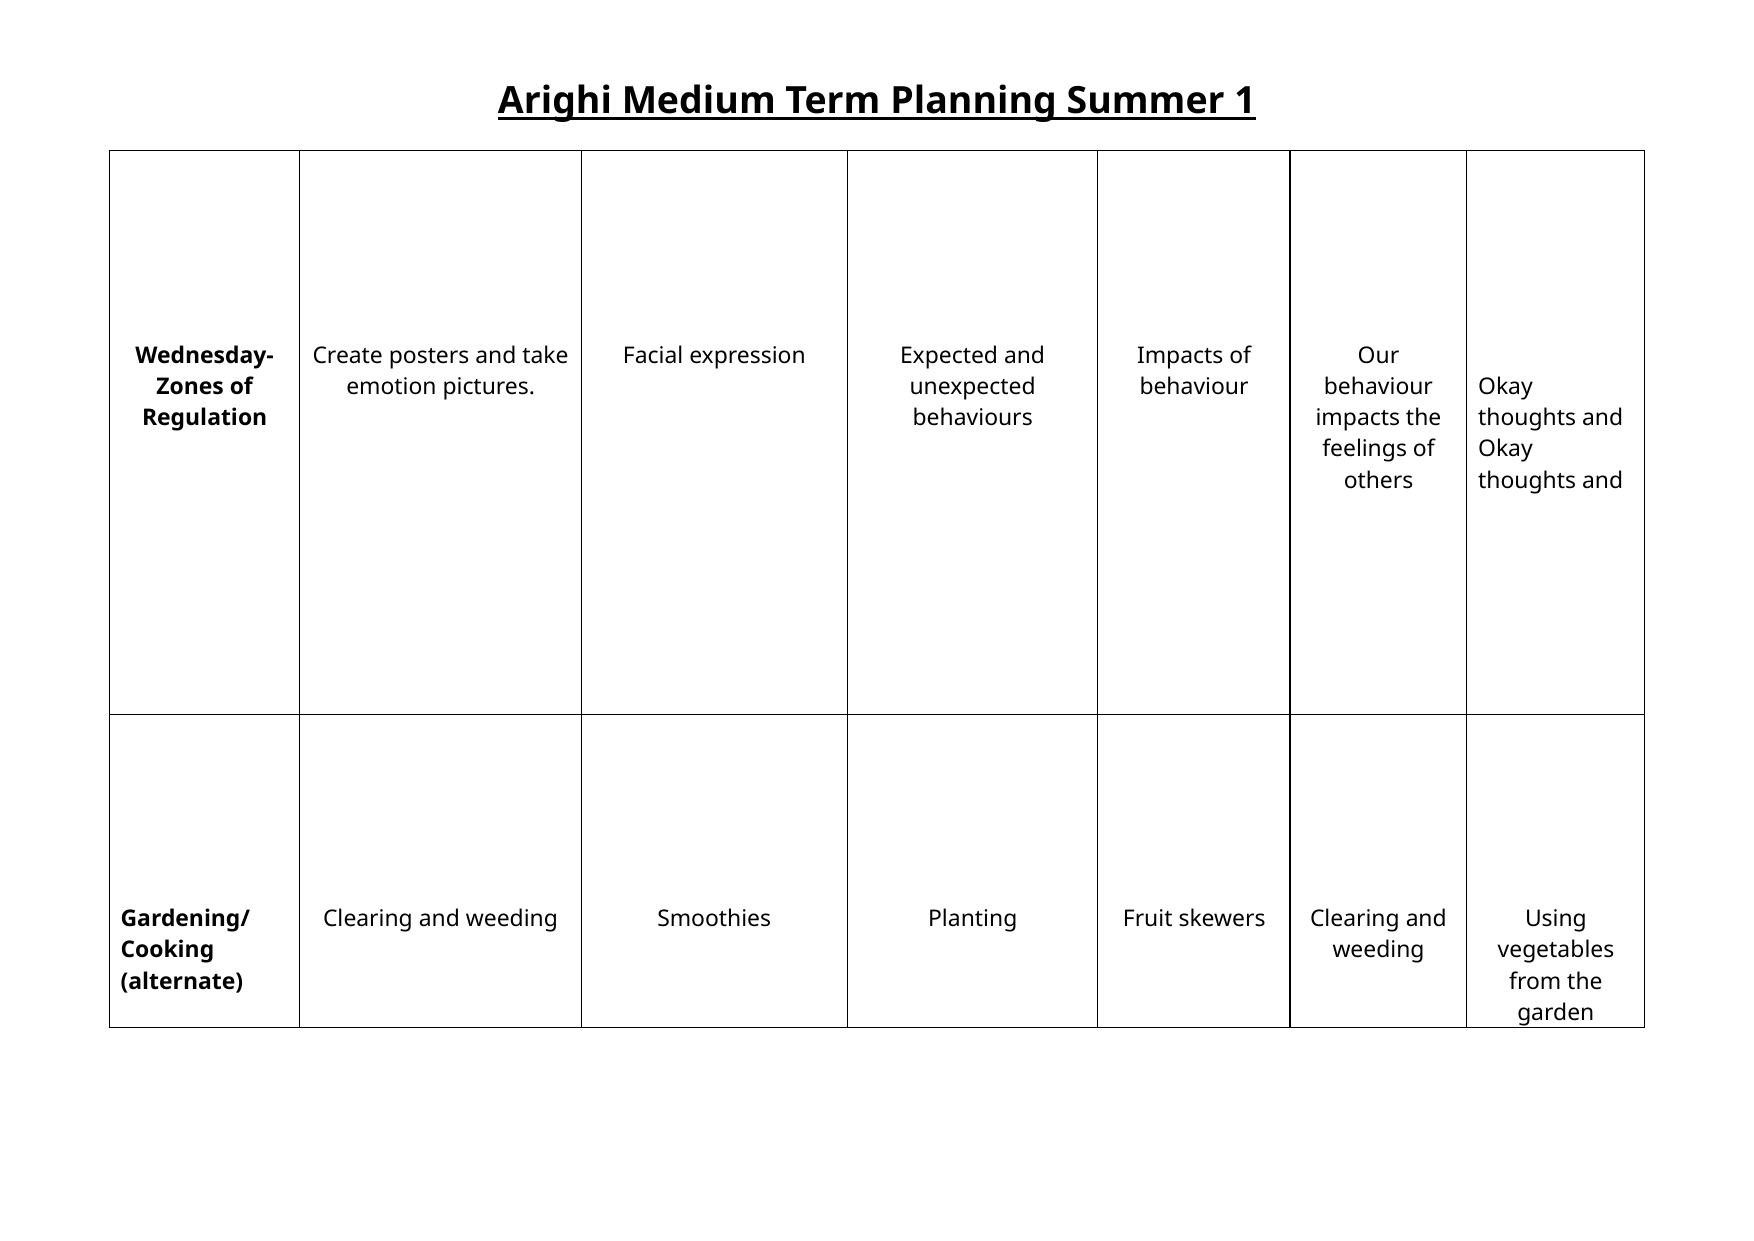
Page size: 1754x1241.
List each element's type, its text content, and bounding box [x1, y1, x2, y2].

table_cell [1467, 715, 1644, 1027]
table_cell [300, 715, 581, 1027]
table_cell Fruit skewers [1098, 715, 1289, 1027]
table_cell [110, 715, 299, 1027]
table_cell Smoothies [582, 715, 847, 1027]
table_cell Facial expression [582, 151, 847, 713]
table_cell Expected and unexpected behaviours [848, 151, 1097, 713]
table_cell Wednesday-Zones of Regulation [110, 151, 299, 713]
table_cell Okay thoughts and Okay thoughts and [1467, 151, 1644, 713]
table_cell Impacts of behaviour [1098, 151, 1289, 713]
table_cell Create posters and take emotion pictures. [300, 151, 581, 713]
table_cell Planting [848, 715, 1097, 1027]
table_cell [1291, 715, 1466, 1027]
table_cell Our behaviour impacts the feelings of others [1291, 151, 1466, 713]
